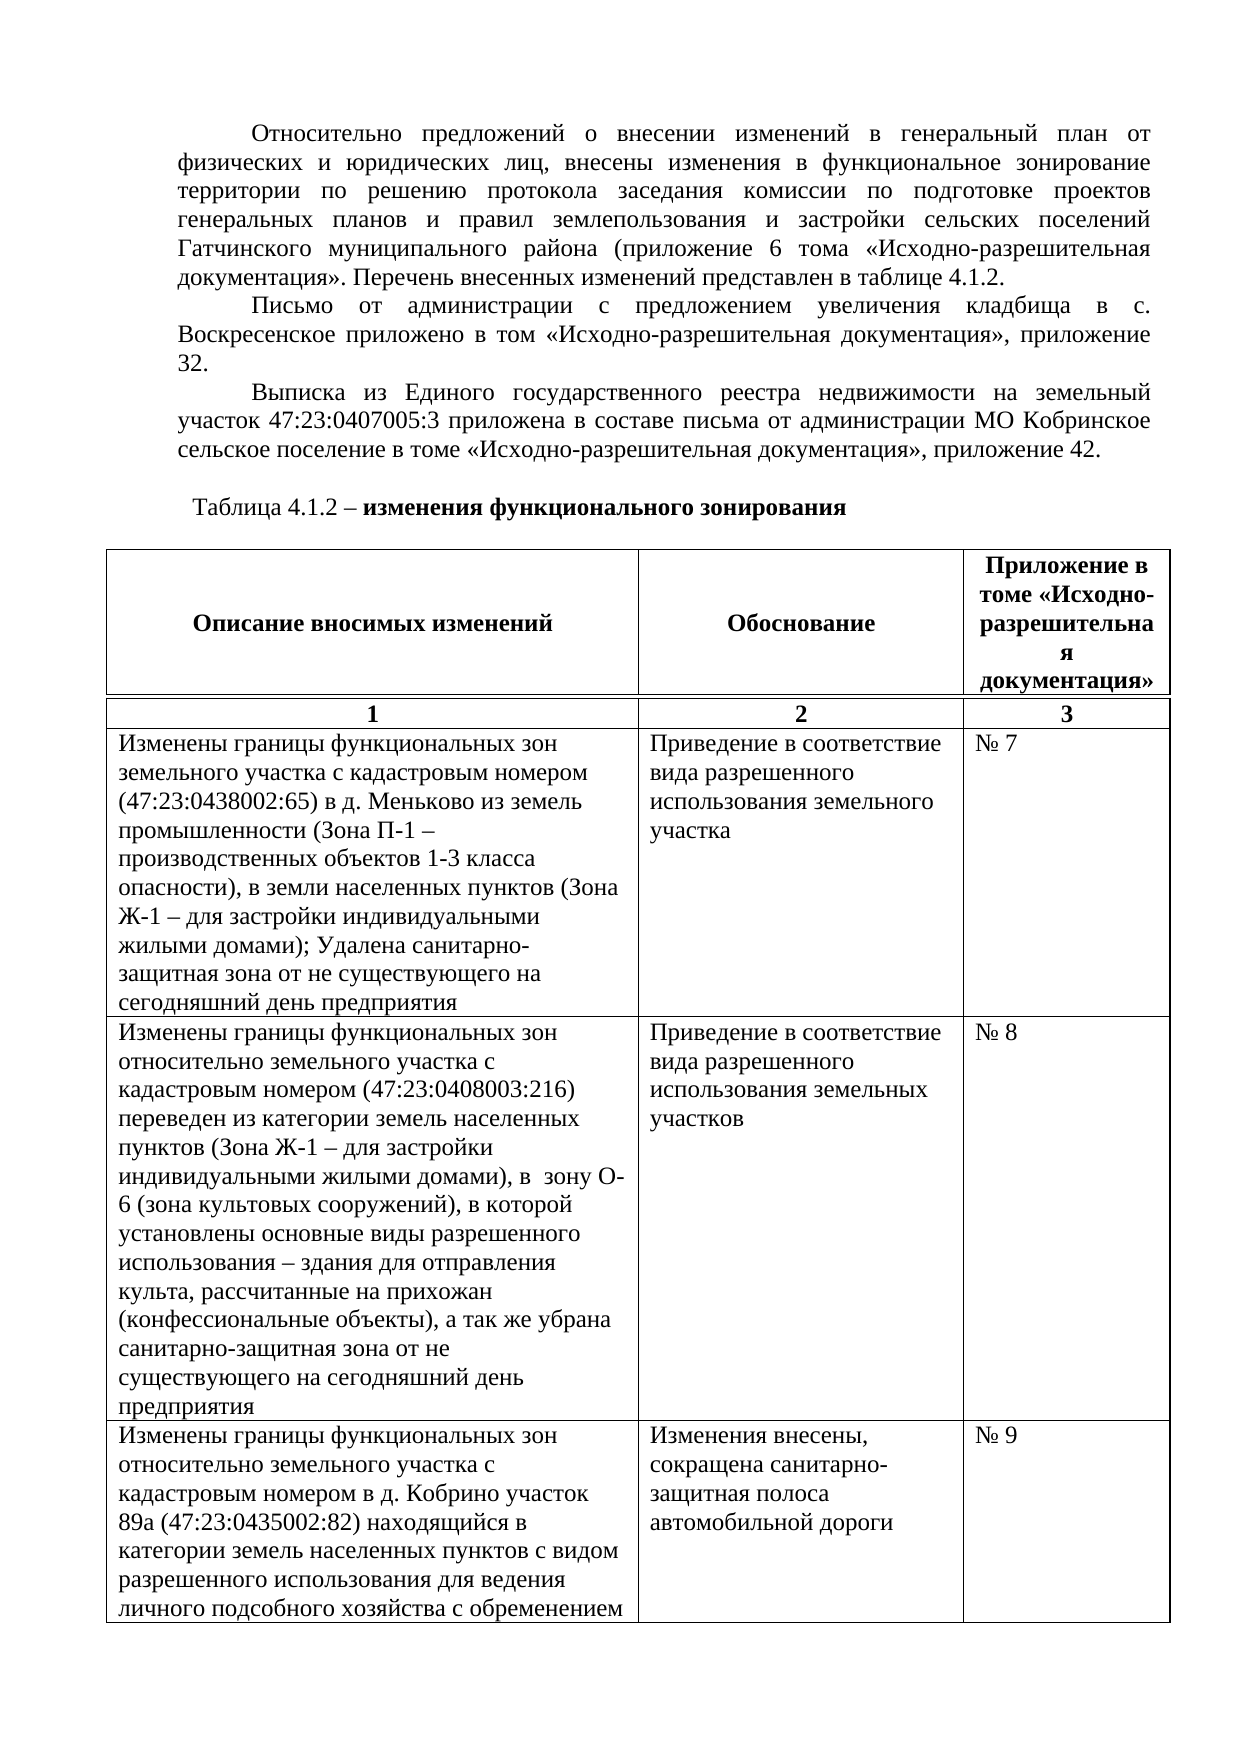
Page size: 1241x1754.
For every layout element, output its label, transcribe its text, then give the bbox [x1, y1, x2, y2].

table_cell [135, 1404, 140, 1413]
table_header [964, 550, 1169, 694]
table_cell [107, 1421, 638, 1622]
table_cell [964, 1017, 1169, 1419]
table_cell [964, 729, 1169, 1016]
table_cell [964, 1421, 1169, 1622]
text Письмо от администрации с предложением увеличения кладбища в с. Воскресенское приложено в том «Исходно-разрешительная документация», приложение 32. [177, 291, 1152, 377]
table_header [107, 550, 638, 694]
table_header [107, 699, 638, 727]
text Таблица 4.1.2 – изменения функционального зонирования [118, 492, 1181, 521]
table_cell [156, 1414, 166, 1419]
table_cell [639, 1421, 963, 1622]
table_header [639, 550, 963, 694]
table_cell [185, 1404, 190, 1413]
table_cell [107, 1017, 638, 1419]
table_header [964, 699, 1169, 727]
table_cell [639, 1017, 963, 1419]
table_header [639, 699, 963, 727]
text Относительно предложений о внесении изменений в генеральный план от физических и юридических лиц, внесены изменения в функциональное зонирование территории по решению протокола заседания комиссии по подготовке проектов генеральных планов и правил землепользования и застройки сельских поселений Гатчинского муниципального района (приложение 6 тома «Исходно-разрешительная документация». Перечень внесенных изменений представлен в таблице 4.1.2. [177, 118, 1152, 291]
text Выписка из Единого государственного реестра недвижимости на земельный участок 47:23:0407005:3 приложена в составе письма от администрации МО Кобринское сельское поселение в томе «Исходно-разрешительная документация», приложение 42. [177, 377, 1152, 463]
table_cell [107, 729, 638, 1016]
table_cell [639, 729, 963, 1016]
